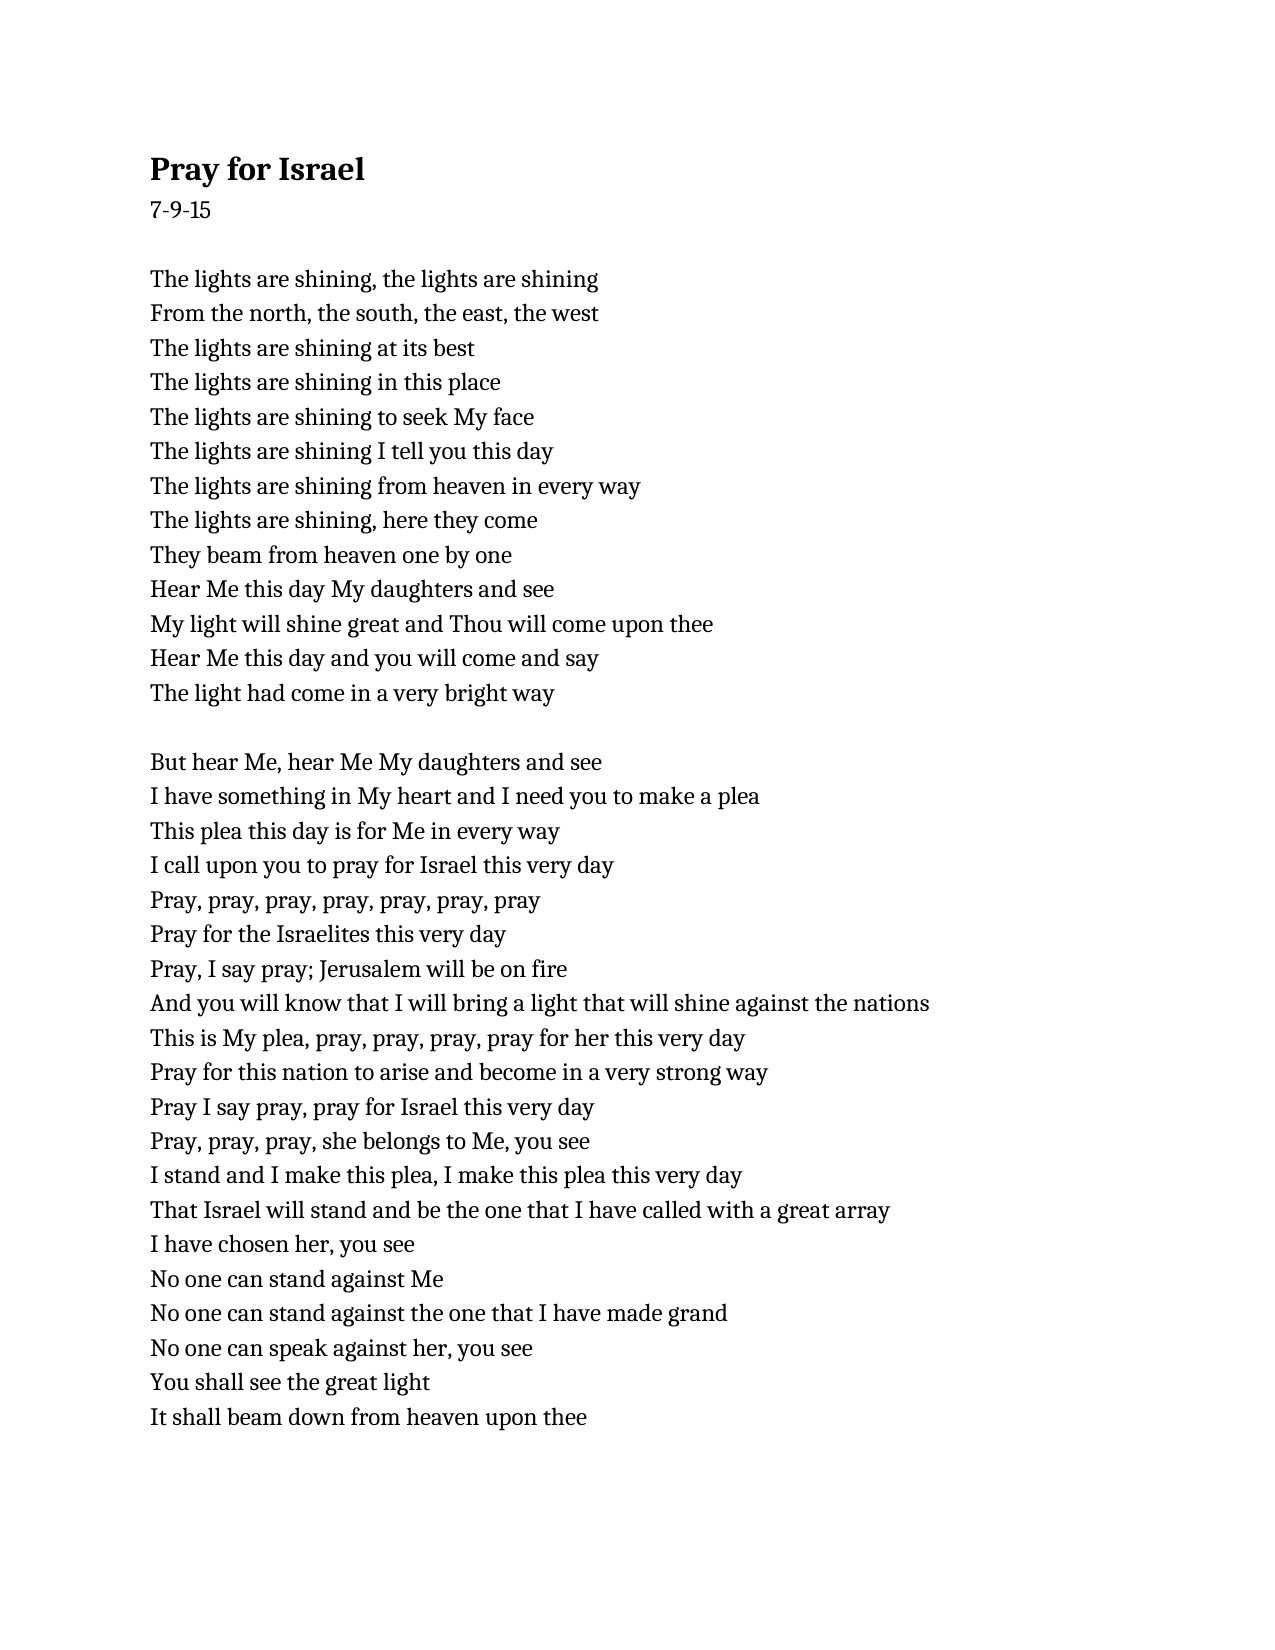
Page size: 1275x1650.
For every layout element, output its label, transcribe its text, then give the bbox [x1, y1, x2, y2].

text And you will know that I will bring a light that will shine against the nations [150, 989, 1125, 1018]
text Pray I say pray, pray for Israel this very day [150, 1092, 1125, 1121]
text Pray for this nation to arise and become in a very strong way [150, 1058, 1125, 1087]
text The light had come in a very bright way [150, 679, 1125, 707]
text This plea this day is for Me in every way [150, 817, 1125, 845]
text Pray for the Israelites this very day [150, 920, 1125, 949]
text The lights are shining, here they come [150, 506, 1125, 535]
text 7-9-15 [150, 196, 1125, 225]
text I stand and I make this plea, I make this plea this very day [150, 1161, 1125, 1190]
text Hear Me this day and you will come and say [150, 644, 1125, 673]
text It shall beam down from heaven upon thee [150, 1403, 1125, 1431]
text I have something in My heart and I need you to make a plea [150, 782, 1125, 811]
text The lights are shining from heaven in every way [150, 472, 1125, 501]
text Pray, pray, pray, she belongs to Me, you see [150, 1127, 1125, 1156]
text Pray, I say pray; Jerusalem will be on fire [150, 954, 1125, 983]
text This is My plea, pray, pray, pray, pray for her this very day [150, 1023, 1125, 1052]
text My light will shine great and Thou will come upon thee [150, 610, 1125, 638]
text Hear Me this day My daughters and see [150, 575, 1125, 604]
text No one can stand against the one that I have made grand [150, 1299, 1125, 1328]
text The lights are shining to seek My face [150, 403, 1125, 432]
text But hear Me, hear Me My daughters and see [150, 748, 1125, 776]
text The lights are shining in this place [150, 368, 1125, 397]
text The lights are shining at its best [150, 334, 1125, 363]
text From the north, the south, the east, the west [150, 299, 1125, 328]
text You shall see the great light [150, 1368, 1125, 1397]
text Pray for Israel [150, 150, 1125, 188]
text No one can speak against her, you see [150, 1334, 1125, 1362]
text Pray, pray, pray, pray, pray, pray, pray [150, 886, 1125, 914]
text I have chosen her, you see [150, 1230, 1125, 1259]
text They beam from heaven one by one [150, 541, 1125, 569]
text No one can stand against Me [150, 1265, 1125, 1293]
text I call upon you to pray for Israel this very day [150, 851, 1125, 880]
text The lights are shining, the lights are shining [150, 265, 1125, 294]
text That Israel will stand and be the one that I have called with a great array [150, 1196, 1125, 1224]
text The lights are shining I tell you this day [150, 437, 1125, 466]
